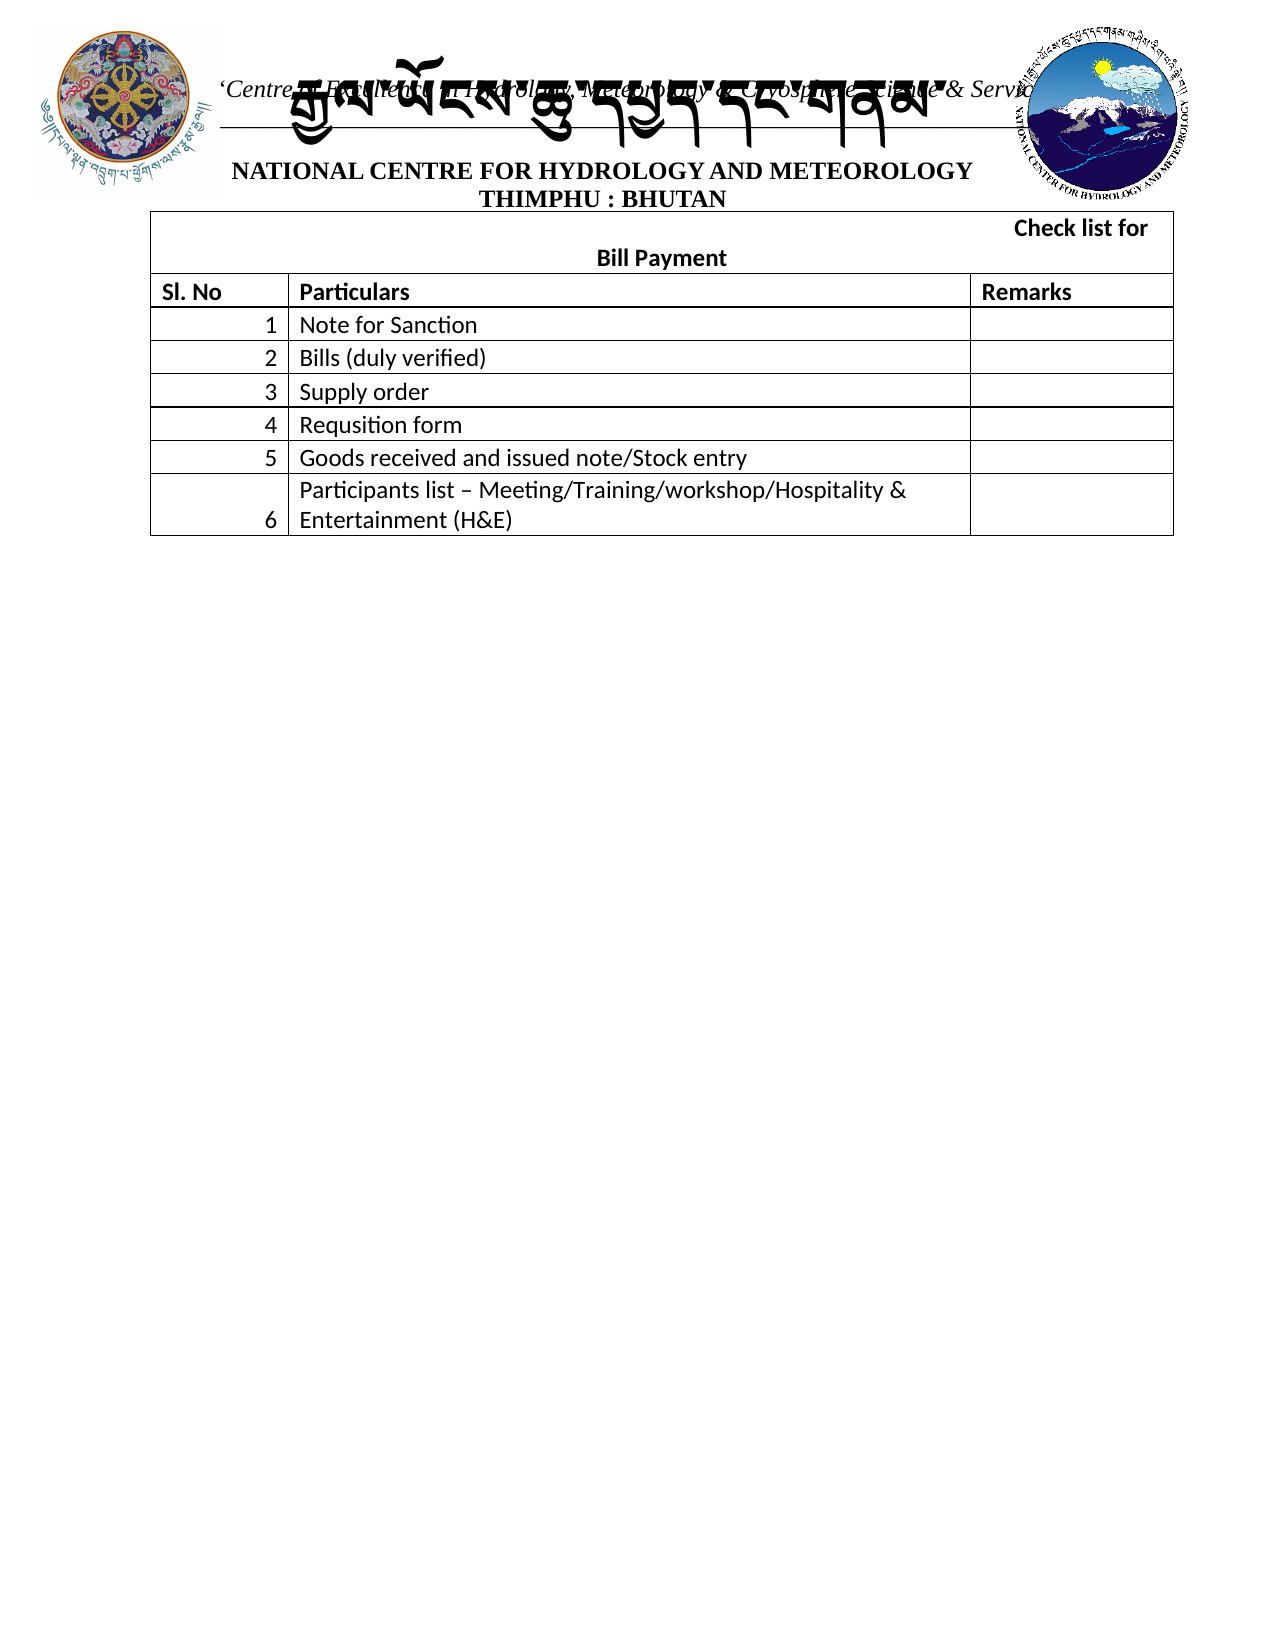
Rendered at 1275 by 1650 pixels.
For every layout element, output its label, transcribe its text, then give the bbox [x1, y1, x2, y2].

table_cell Supply order [289, 374, 970, 406]
table_cell [971, 374, 1173, 406]
table_cell Sl. No [151, 274, 288, 306]
table_cell 1 [151, 308, 288, 340]
table_cell [971, 408, 1173, 440]
table_cell Note for Sanction [289, 308, 970, 340]
table_cell 2 [151, 341, 288, 373]
table_cell Participants list – Meeting/Training/workshop/Hospitality & Entertainment (H&E) [289, 474, 970, 535]
table_cell [971, 341, 1173, 373]
table_cell [971, 308, 1173, 340]
table_cell Bills (duly verified) [289, 341, 970, 373]
table_cell Requsition form [289, 408, 970, 440]
table_cell Particulars [289, 274, 970, 306]
table_cell 5 [151, 441, 288, 473]
table_cell 4 [151, 408, 288, 440]
table_cell [971, 474, 1173, 535]
table_header Check list for Bill Payment [151, 212, 1173, 273]
picture [1012, 26, 1188, 198]
picture [30, 26, 220, 198]
table_cell Goods received and issued note/Stock entry [289, 441, 970, 473]
table_cell [971, 441, 1173, 473]
table_cell 3 [151, 374, 288, 406]
table_cell Remarks [971, 274, 1173, 306]
table_cell 6 [151, 474, 288, 535]
